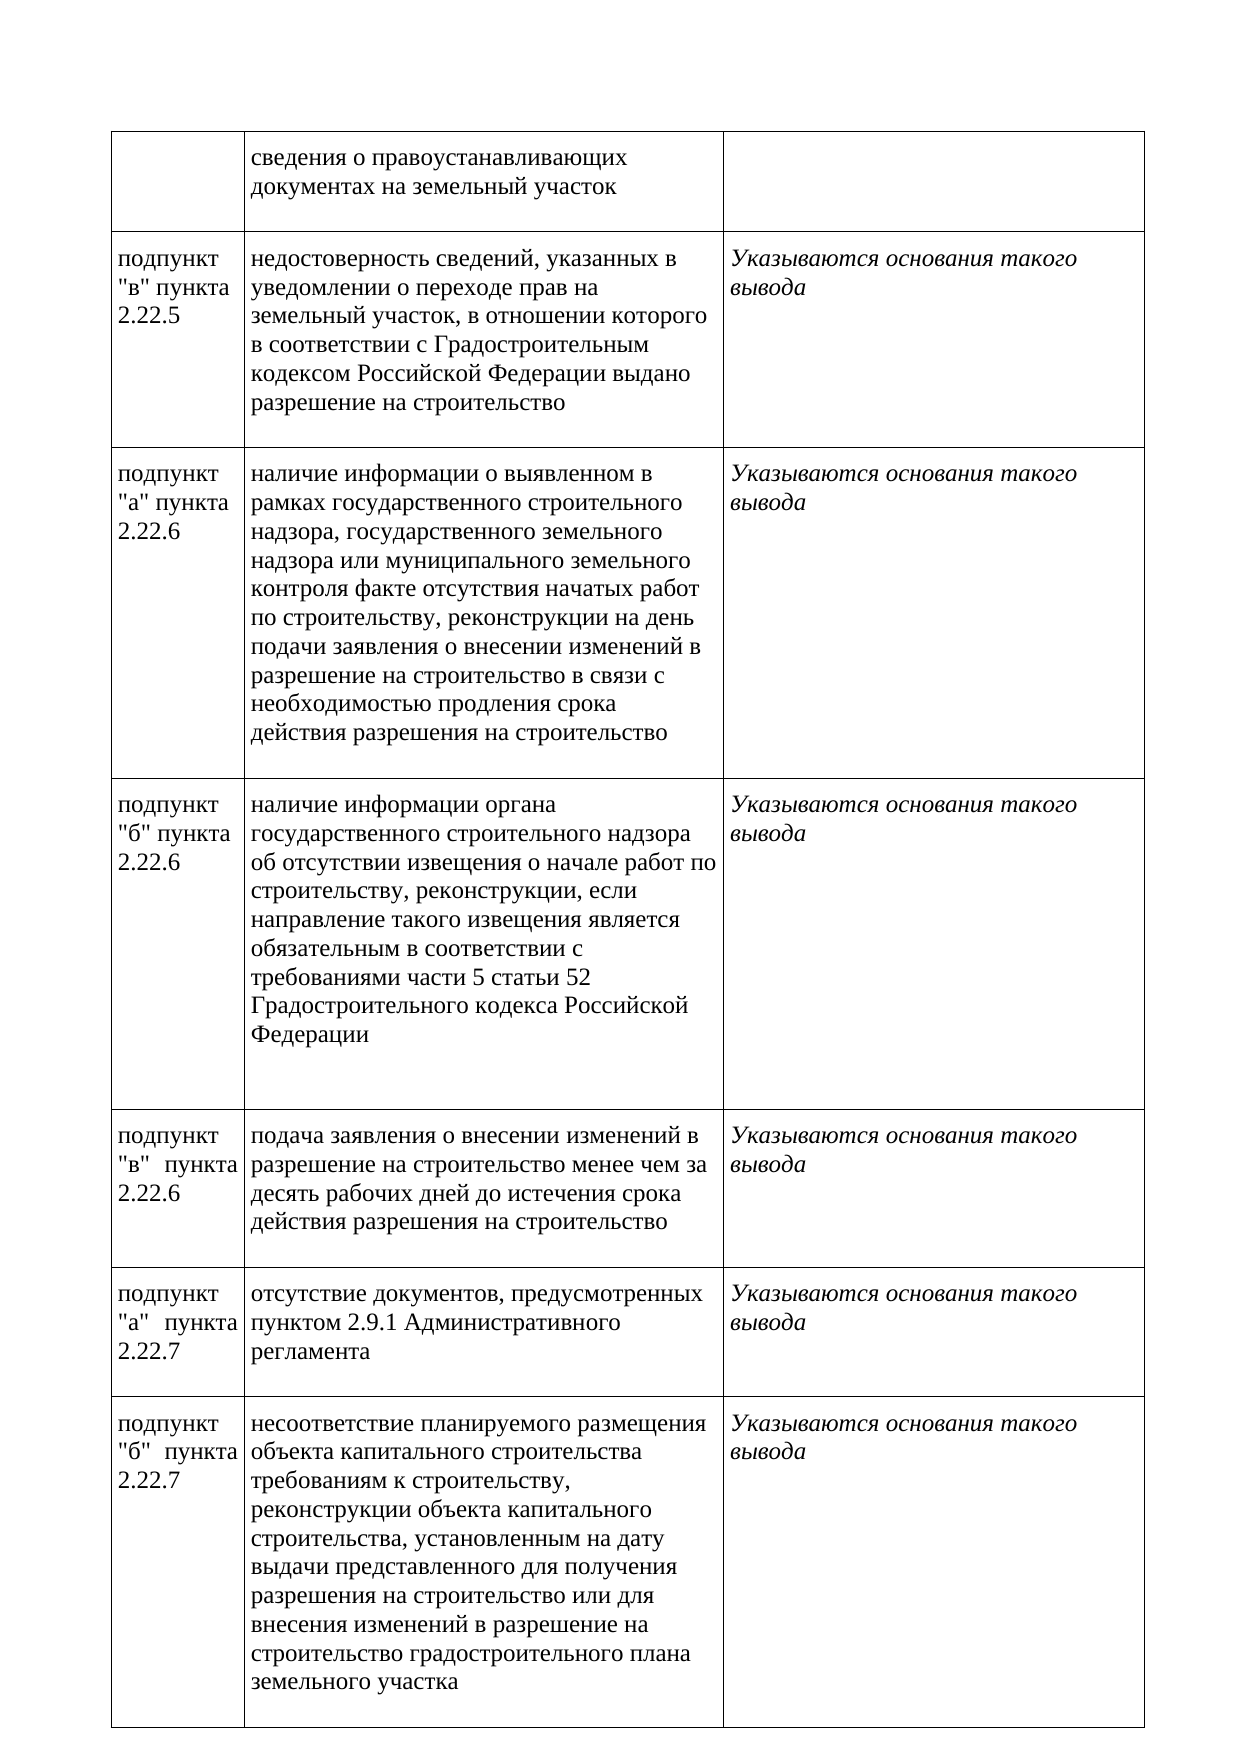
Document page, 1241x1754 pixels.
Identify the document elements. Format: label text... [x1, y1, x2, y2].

table_cell Указываются основания такого вывода [724, 1110, 1144, 1267]
table_cell отсутствие документов, предусмотренных пунктом 2.9.1 Административного регламента [245, 1268, 723, 1396]
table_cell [245, 132, 723, 231]
table_cell подпункт "б" пункта 2.22.7 [112, 1397, 244, 1727]
table_cell подача заявления о внесении изменений в разрешение на строительство менее чем за десять рабочих дней до истечения срока действия разрешения на строительство [245, 1110, 723, 1267]
table_cell подпункт "в" пункта 2.22.5 [112, 232, 244, 447]
table_cell Указываются основания такого вывода [724, 232, 1144, 447]
table_cell Указываются основания такого вывода [724, 448, 1144, 777]
table_cell наличие информации о выявленном в рамках государственного строительного надзора, государственного земельного надзора или муниципального земельного контроля факте отсутствия начатых работ по строительству, реконструкции на день подачи заявления о внесении изменений в разрешение на строительство в связи с необходимостью продления срока действия разрешения на строительство [245, 448, 723, 777]
table_cell подпункт "а" пункта 2.22.6 [112, 448, 244, 777]
table_cell подпункт "б" пункта 2.22.6 [112, 779, 244, 1108]
table_cell наличие информации органа государственного строительного надзора об отсутствии извещения о начале работ по строительству, реконструкции, если направление такого извещения является обязательным в соответствии с требованиями части 5 статьи 52 Градостроительного кодекса Российской Федерации [245, 779, 723, 1108]
table_cell Указываются основания такого вывода [724, 1268, 1144, 1396]
table_cell недостоверность сведений, указанных в уведомлении о переходе прав на земельный участок, в отношении которого в соответствии с Градостроительным кодексом Российской Федерации выдано разрешение на строительство [245, 232, 723, 447]
table_cell подпункт "а" пункта 2.22.7 [112, 1268, 244, 1396]
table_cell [724, 1397, 1144, 1727]
table_cell подпункт "в" пункта 2.22.6 [112, 1110, 244, 1267]
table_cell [724, 132, 1144, 231]
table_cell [112, 132, 244, 231]
table_cell несоответствие планируемого размещения объекта капитального строительства требованиям к строительству, реконструкции объекта капитального строительства, установленным на дату выдачи представленного для получения разрешения на строительство или для внесения изменений в разрешение на строительство градостроительного плана земельного участка [245, 1397, 723, 1727]
table_cell Указываются основания такого вывода [724, 779, 1144, 1108]
